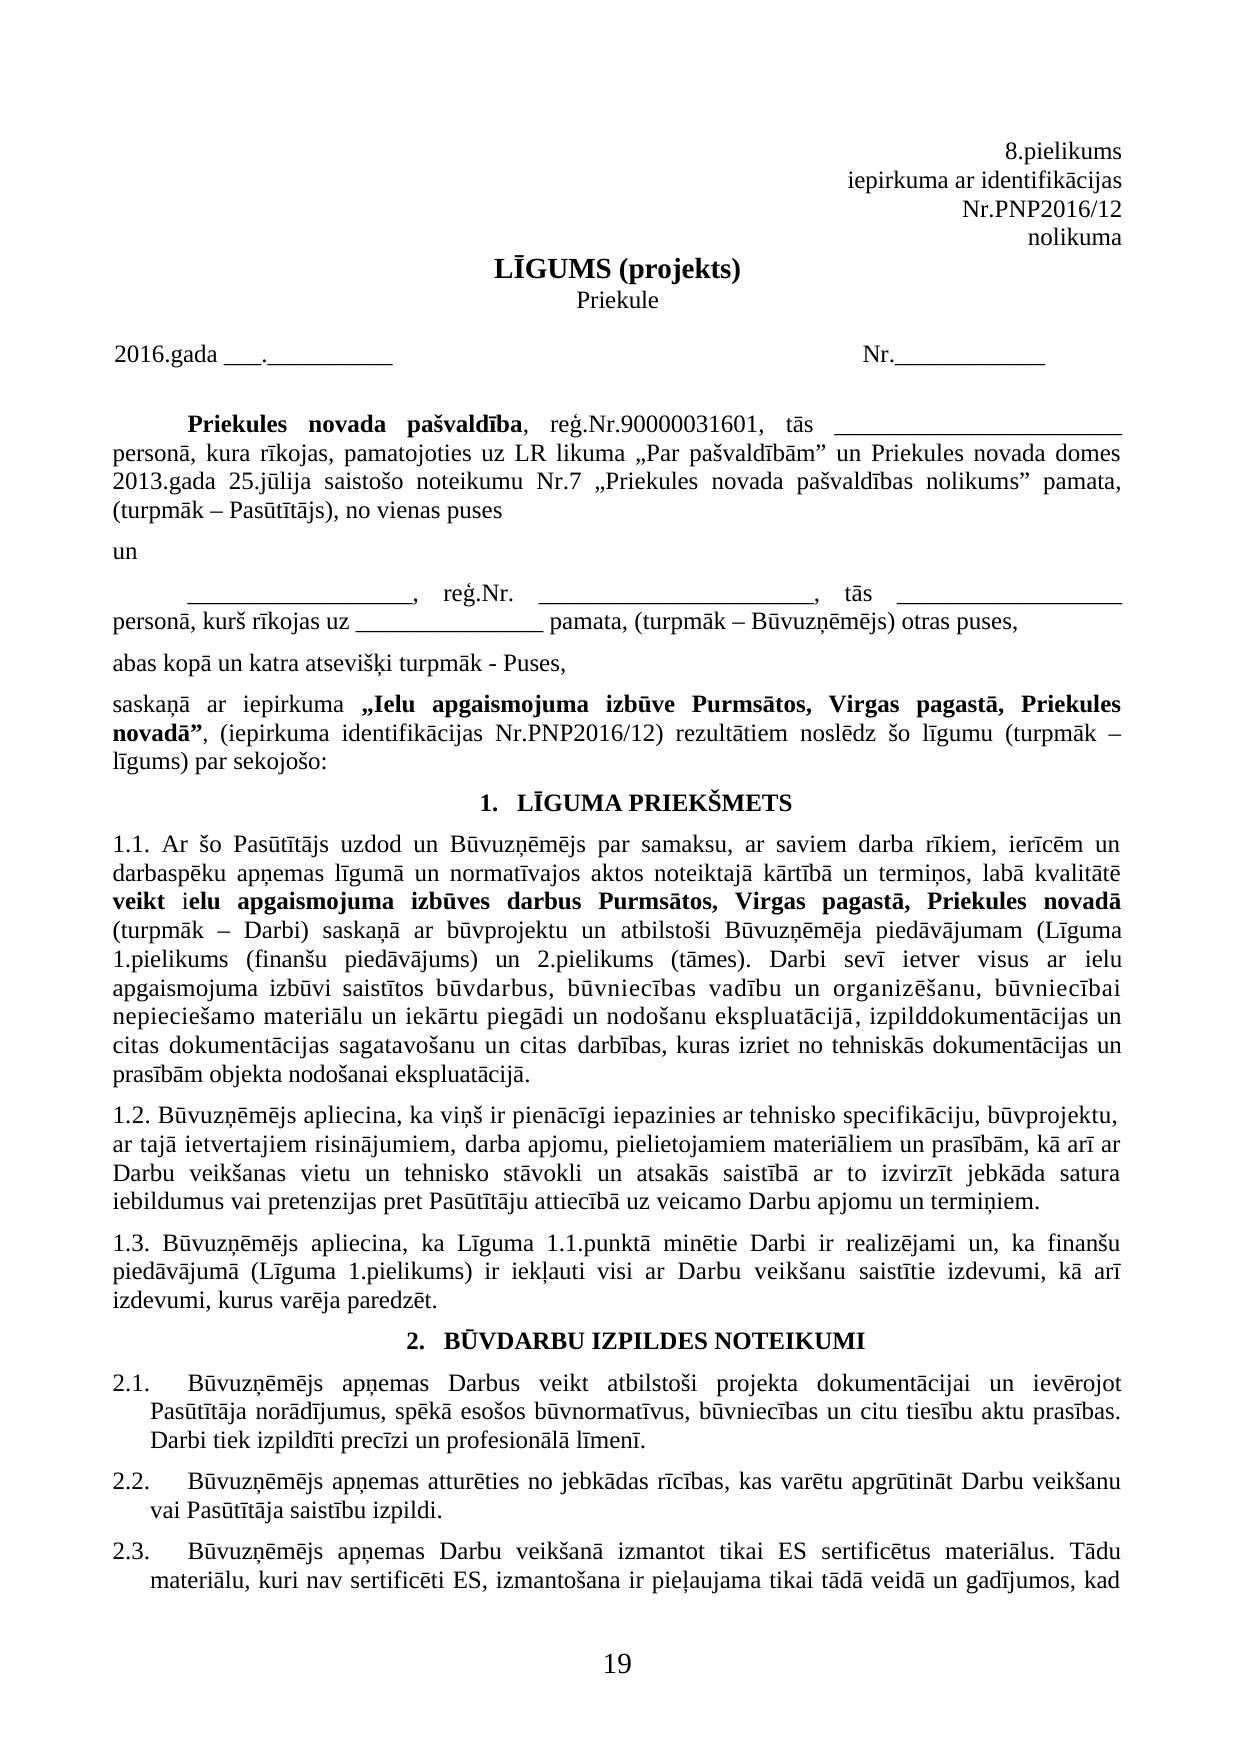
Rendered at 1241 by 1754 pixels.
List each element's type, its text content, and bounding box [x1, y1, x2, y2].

text iepirkuma ar identifikācijas [112, 165, 1122, 194]
text saskaņā ar iepirkuma „Ielu apgaismojuma izbūve Purmsātos, Virgas pagastā, Priekules novadā”, (iepirkuma identifikācijas Nr.PNP2016/12) rezultātiem noslēdz šo līgumu (turpmāk – līgums) par sekojošo: [112, 689, 1122, 775]
text Nr.PNP2016/12 [112, 194, 1122, 222]
text 1.2. Būvuzņēmējs apliecina, ka viņš ir pienācīgi iepazinies ar tehnisko specifikāciju, būvprojektu, ar tajā ietvertajiem risinājumiem, darba apjomu, pielietojamiem materiāliem un prasībām, kā arī ar Darbu veikšanas vietu un tehnisko stāvokli un atsakās saistībā ar to izvirzīt jebkāda satura iebildumus vai pretenzijas pret Pasūtītāju attiecībā uz veicamo Darbu apjomu un termiņiem. [112, 1100, 1121, 1215]
list Būvuzņēmējs apņemas atturēties no jebkādas rīcības, kas varētu apgrūtināt Darbu veikšanu vai Pasūtītāja saistību izpildi. [112, 1466, 1122, 1524]
text 1.3. Būvuzņēmējs apliecina, ka Līguma 1.1.punktā minētie Darbi ir realizējami un, ka finanšu piedāvājumā (Līguma 1.pielikums) ir iekļauti visi ar Darbu veikšanu saistītie izdevumi, kā arī izdevumi, kurus varēja paredzēt. [112, 1228, 1121, 1314]
text LĪGUMS (projekts) [113, 251, 1122, 285]
list Būvuzņēmējs apņemas Darbus veikt atbilstoši projekta dokumentācijai un ievērojot Pasūtītāja norādījumus, spēkā esošos būvnormatīvus, būvniecības un citu tiesību aktu prasības. Darbi tiek izpildīti precīzi un profesionālā līmenī. [112, 1368, 1122, 1454]
text un [112, 536, 1122, 565]
text 2016.gada ___.__________ Nr.____________ [114, 339, 1122, 368]
list BŪVDARBU IZPILDES NOTEIKUMI [150, 1326, 1122, 1355]
text Priekules novada pašvaldība, reģ.Nr.90000031601, tās _______________________ personā, kura rīkojas, pamatojoties uz LR likuma „Par pašvaldībām” un Priekules novada domes 2013.gada 25.jūlija saistošo noteikumu Nr.7 „Priekules novada pašvaldības nolikums” pamata, (turpmāk – Pasūtītājs), no vienas puses [112, 409, 1122, 524]
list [112, 1536, 1122, 1594]
text Priekule [113, 285, 1122, 313]
text nolikuma [112, 222, 1122, 251]
text abas kopā un katra atsevišķi turpmāk - Puses, [112, 648, 1122, 676]
text __________________, reģ.Nr. ______________________, tās __________________ personā, kurš rīkojas uz _______________ pamata, (turpmāk – Būvuzņēmējs) otras puses, [112, 578, 1122, 635]
text 8.pielikums [112, 136, 1122, 165]
text 1.1. Ar šo Pasūtītājs uzdod un Būvuzņēmējs par samaksu, ar saviem darba rīkiem, ierīcēm un darbaspēku apņemas līgumā un normatīvajos aktos noteiktajā kārtībā un termiņos, labā kvalitātē veikt ielu apgaismojuma izbūves darbus Purmsātos, Virgas pagastā, Priekules novadā (turpmāk – Darbi) saskaņā ar būvprojektu un atbilstoši Būvuzņēmēja piedāvājumam (Līguma 1.pielikums (finanšu piedāvājums) un 2.pielikums (tāmes). Darbi sevī ietver visus ar ielu apgaismojuma izbūvi saistītos būvdarbus, būvniecības vadību un organizēšanu, būvniecībai nepieciešamo materiālu un iekārtu piegādi un nodošanu ekspluatācijā, izpilddokumentācijas un citas dokumentācijas sagatavošanu un citas darbības, kuras izriet no tehniskās dokumentācijas un prasībām objekta nodošanai ekspluatācijā. [112, 829, 1122, 1088]
list LĪGUMA PRIEKŠMETS [150, 788, 1122, 816]
